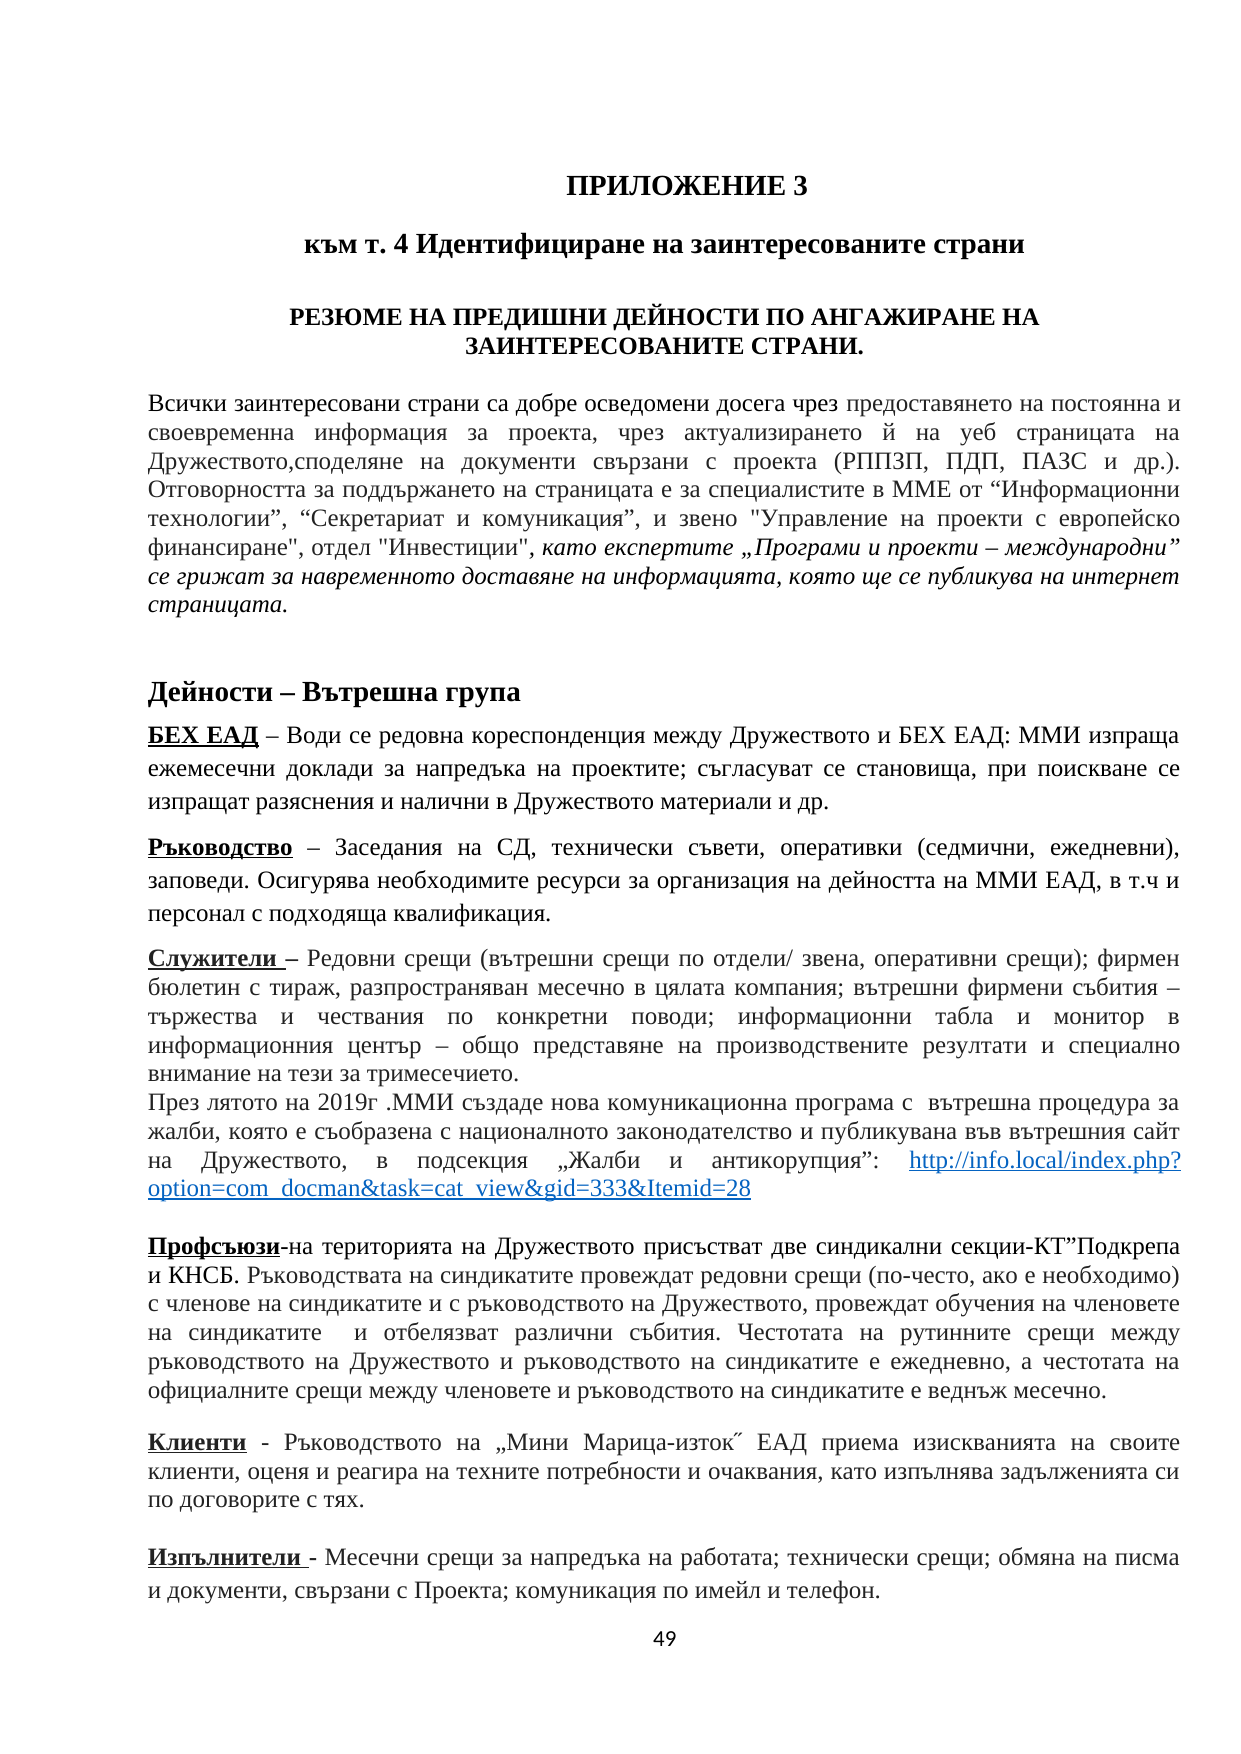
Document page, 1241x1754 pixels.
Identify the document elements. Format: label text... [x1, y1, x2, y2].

text През лятото на 2019г .MMИ създаде нова комуникационна програма с вътрешна процедура за жалби, която е съобразена с националното законодателство и публикувана във вътрешния сайт на Дружеството, в подсекция „Жалби и антикорупция”: http://info.local/index.php?option=com_docman&task=cat_view&gid=333&Itemid=28 [148, 1087, 1181, 1202]
text Всички заинтересовани страни са добре осведомени досега чрез предоставянето на постоянна и своевременна информация за проекта, чрез актуализирането й на уеб страницата на Дружеството,споделяне на документи свързани с проекта (РППЗП, ПДП, ПАЗС и др.). Отговорността за поддържането на страницата е за специалистите в ММЕ от “Информационни технологии”, “Секретариат и комуникация”, и звено "Управление на проекти с европейско финансиране", отдел "Инвестиции", като експертите „Програми и проекти – международни” се грижат за навременното доставяне на информацията, която ще се публикува на интернет страницата. [148, 388, 1181, 618]
subtitle ПРИЛОЖЕНИЕ 3 [193, 168, 1181, 202]
text Дейности – Вътрешна група [148, 674, 1181, 708]
text Профсъюзи-на територията на Дружеството присъстват две синдикални секции-КТ”Подкрепа и КНСБ. Ръководствата на синдикатите провеждат редовни срещи (по-често, ако е необходимо) с членове на синдикатите и с ръководството на Дружеството, провеждат обучения на членовете на синдикатите и отбелязват различни събития. Честотата на рутинните срещи между ръководството на Дружеството и ръководството на синдикатите е ежедневно, а честотата на официалните срещи между членовете и ръководството на синдикатите е веднъж месечно. [148, 1231, 1181, 1403]
text Служители – Редовни срещи (вътрешни срещи по отдели/ звена, оперативни срещи); фирмен бюлетин с тираж, разпространяван месечно в цялата компания; вътрешни фирмени събития – тържества и чествания по конкретни поводи; информационни табла и монитор в информационния център – общо представяне на производствените резултати и специално внимание на тези за тримесечието. [148, 943, 1181, 1087]
text Клиенти - Ръководството на „Мини Марица-изток˝ ЕАД приема изискванията на своите клиенти, оценя и реагира на техните потребности и очаквания, като изпълнява задълженията си по договорите с тях. [148, 1427, 1181, 1513]
text Ръководство – Заседания на СД, технически съвети, оперативки (седмични, ежедневни), заповеди. Осигурява необходимите ресурси за организация на дейността на ММИ ЕАД, в т.ч и персонал с подходяща квалификация. [148, 832, 1181, 927]
text БЕХ ЕАД – Води се редовна кореспонденция между Дружеството и БЕХ ЕАД: ММИ изпраща ежемесечни доклади за напредъка на проектите; съгласуват се становища, при поискване се изпращат разяснения и налични в Дружеството материали и др. [148, 720, 1181, 815]
text към т. 4 Идентифициране на заинтересованите страни [148, 227, 1181, 260]
text РЕЗЮМЕ НА ПРЕДИШНИ ДЕЙНОСТИ ПО АНГАЖИРАНЕ НА ЗАИНТЕРЕСОВАНИТЕ СТРАНИ. [148, 302, 1181, 359]
text Изпълнители - Месечни срещи за напредъка на работата; технически срещи; обмяна на писма и документи, свързани с Проекта; комуникация по имейл и телефон. [148, 1542, 1181, 1604]
